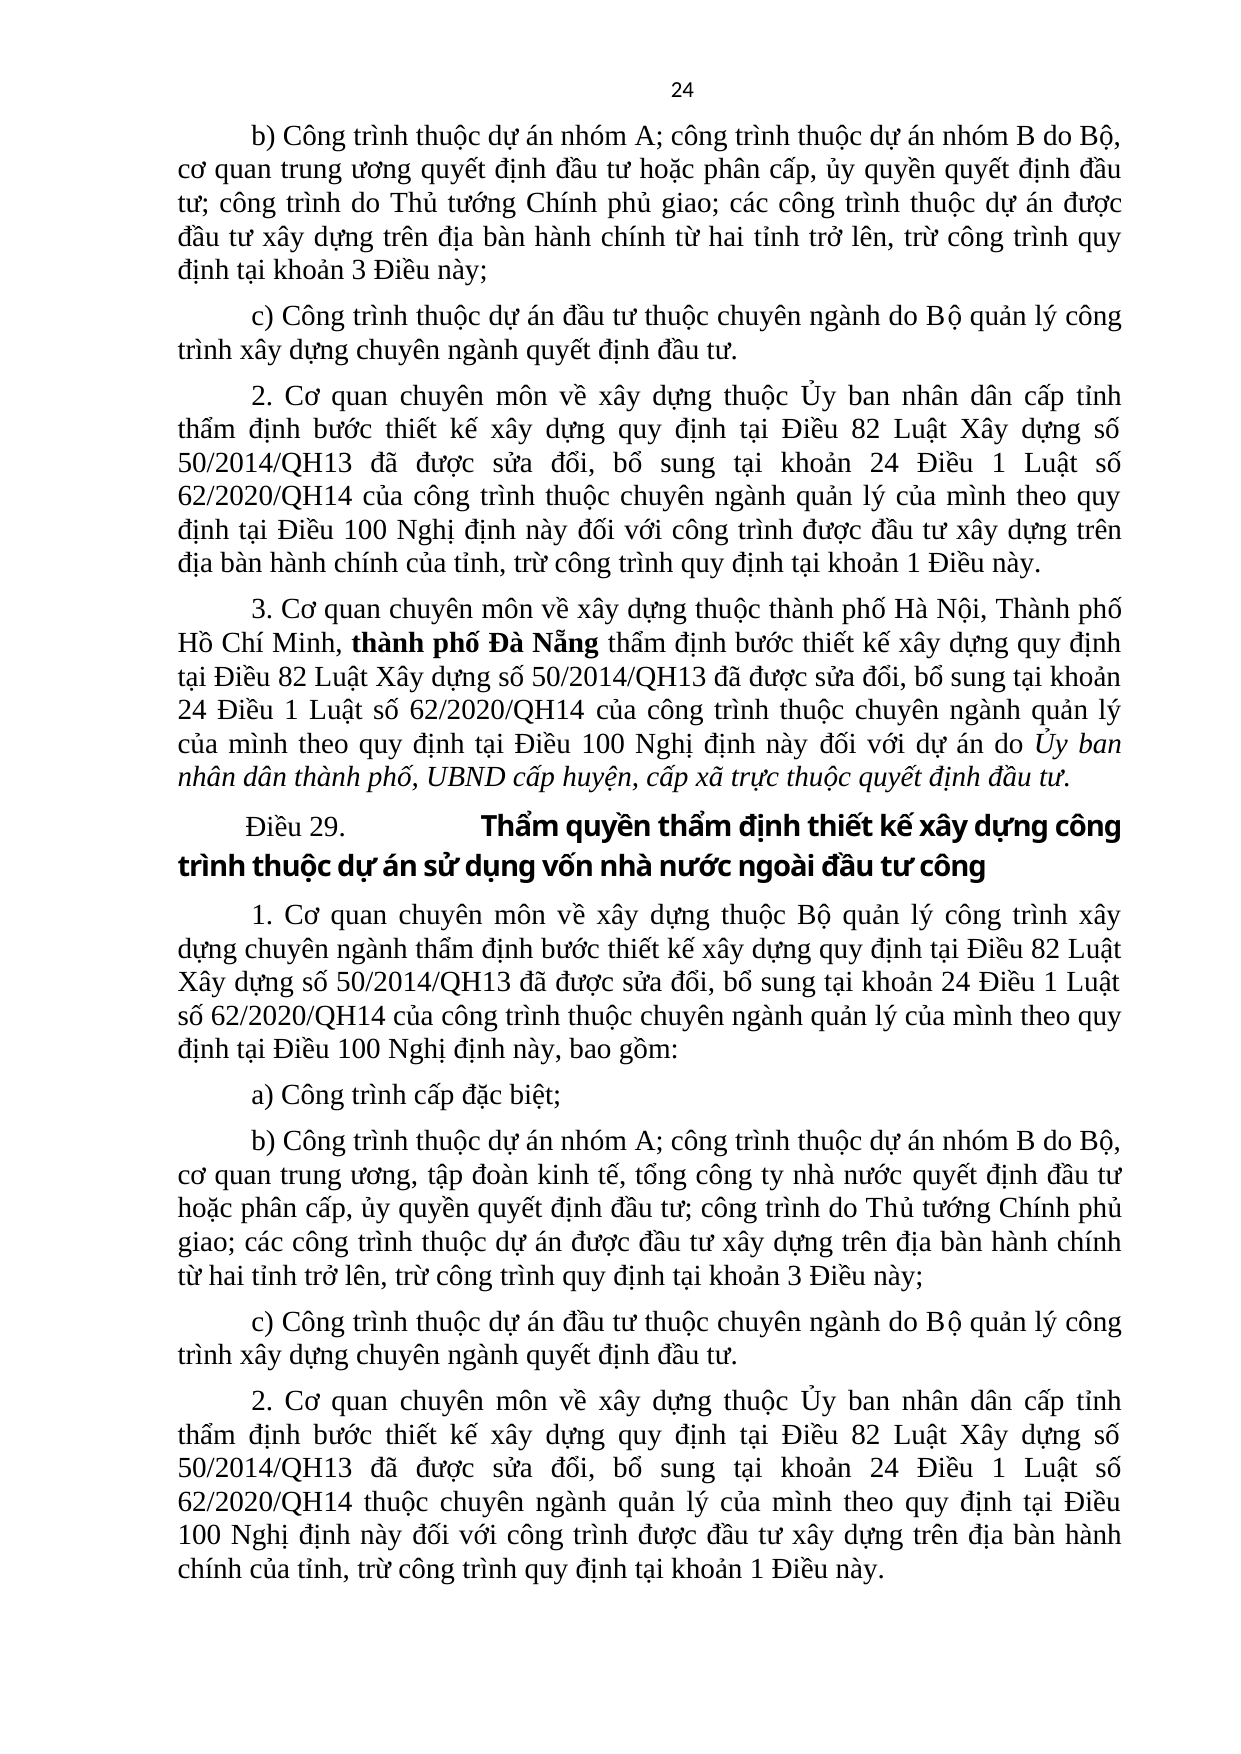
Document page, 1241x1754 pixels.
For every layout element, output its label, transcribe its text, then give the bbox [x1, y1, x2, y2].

text a) Công trình cấp đặc biệt; [177, 1077, 1122, 1111]
text c) Công trình thuộc dự án đầu tư thuộc chuyên ngành do Bộ quản lý công trình xây dựng chuyên ngành quyết định đầu tư. [177, 1304, 1122, 1371]
text Thẩm quyền thẩm định thiết kế xây dựng công trình thuộc dự án sử dụng vốn nhà nước ngoài đầu tư công [177, 805, 1122, 885]
text b) Công trình thuộc dự án nhóm A; công trình thuộc dự án nhóm B do Bộ, cơ quan trung ương quyết định đầu tư hoặc phân cấp, ủy quyền quyết định đầu tư; công trình do Thủ tướng Chính phủ giao; các công trình thuộc dự án được đầu tư xây dựng trên địa bàn hành chính từ hai tỉnh trở lên, trừ công trình quy định tại khoản 3 Điều này; [177, 118, 1122, 286]
text c) Công trình thuộc dự án đầu tư thuộc chuyên ngành do Bộ quản lý công trình xây dựng chuyên ngành quyết định đầu tư. [177, 298, 1122, 365]
text b) Công trình thuộc dự án nhóm A; công trình thuộc dự án nhóm B do Bộ, cơ quan trung ương, tập đoàn kinh tế, tổng công ty nhà nước quyết định đầu tư hoặc phân cấp, ủy quyền quyết định đầu tư; công trình do Thủ tướng Chính phủ giao; các công trình thuộc dự án được đầu tư xây dựng trên địa bàn hành chính từ hai tỉnh trở lên, trừ công trình quy định tại khoản 3 Điều này; [177, 1123, 1122, 1291]
text 2. Cơ quan chuyên môn về xây dựng thuộc Ủy ban nhân dân cấp tỉnh thẩm định bước thiết kế xây dựng quy định tại Điều 82 Luật Xây dựng số 50/2014/QH13 đã được sửa đổi, bổ sung tại khoản 24 Điều 1 Luật số 62/2020/QH14 thuộc chuyên ngành quản lý của mình theo quy định tại Điều 100 Nghị định này đối với công trình được đầu tư xây dựng trên địa bàn hành chính của tỉnh, trừ công trình quy định tại khoản 1 Điều này. [177, 1383, 1122, 1584]
text 3. Cơ quan chuyên môn về xây dựng thuộc thành phố Hà Nội, Thành phố Hồ Chí Minh, thành phố Đà Nẵng thẩm định bước thiết kế xây dựng quy định tại Điều 82 Luật Xây dựng số 50/2014/QH13 đã được sửa đổi, bổ sung tại khoản 24 Điều 1 Luật số 62/2020/QH14 của công trình thuộc chuyên ngành quản lý của mình theo quy định tại Điều 100 Nghị định này đối với dự án do Ủy ban nhân dân thành phố, UBND cấp huyện, cấp xã trực thuộc quyết định đầu tư. [177, 592, 1122, 793]
text 1. Cơ quan chuyên môn về xây dựng thuộc Bộ quản lý công trình xây dựng chuyên ngành thẩm định bước thiết kế xây dựng quy định tại Điều 82 Luật Xây dựng số 50/2014/QH13 đã được sửa đổi, bổ sung tại khoản 24 Điều 1 Luật số 62/2020/QH14 của công trình thuộc chuyên ngành quản lý của mình theo quy định tại Điều 100 Nghị định này, bao gồm: [177, 897, 1122, 1065]
text 2. Cơ quan chuyên môn về xây dựng thuộc Ủy ban nhân dân cấp tỉnh thẩm định bước thiết kế xây dựng quy định tại Điều 82 Luật Xây dựng số 50/2014/QH13 đã được sửa đổi, bổ sung tại khoản 24 Điều 1 Luật số 62/2020/QH14 của công trình thuộc chuyên ngành quản lý của mình theo quy định tại Điều 100 Nghị định này đối với công trình được đầu tư xây dựng trên địa bàn hành chính của tỉnh, trừ công trình quy định tại khoản 1 Điều này. [177, 378, 1122, 579]
